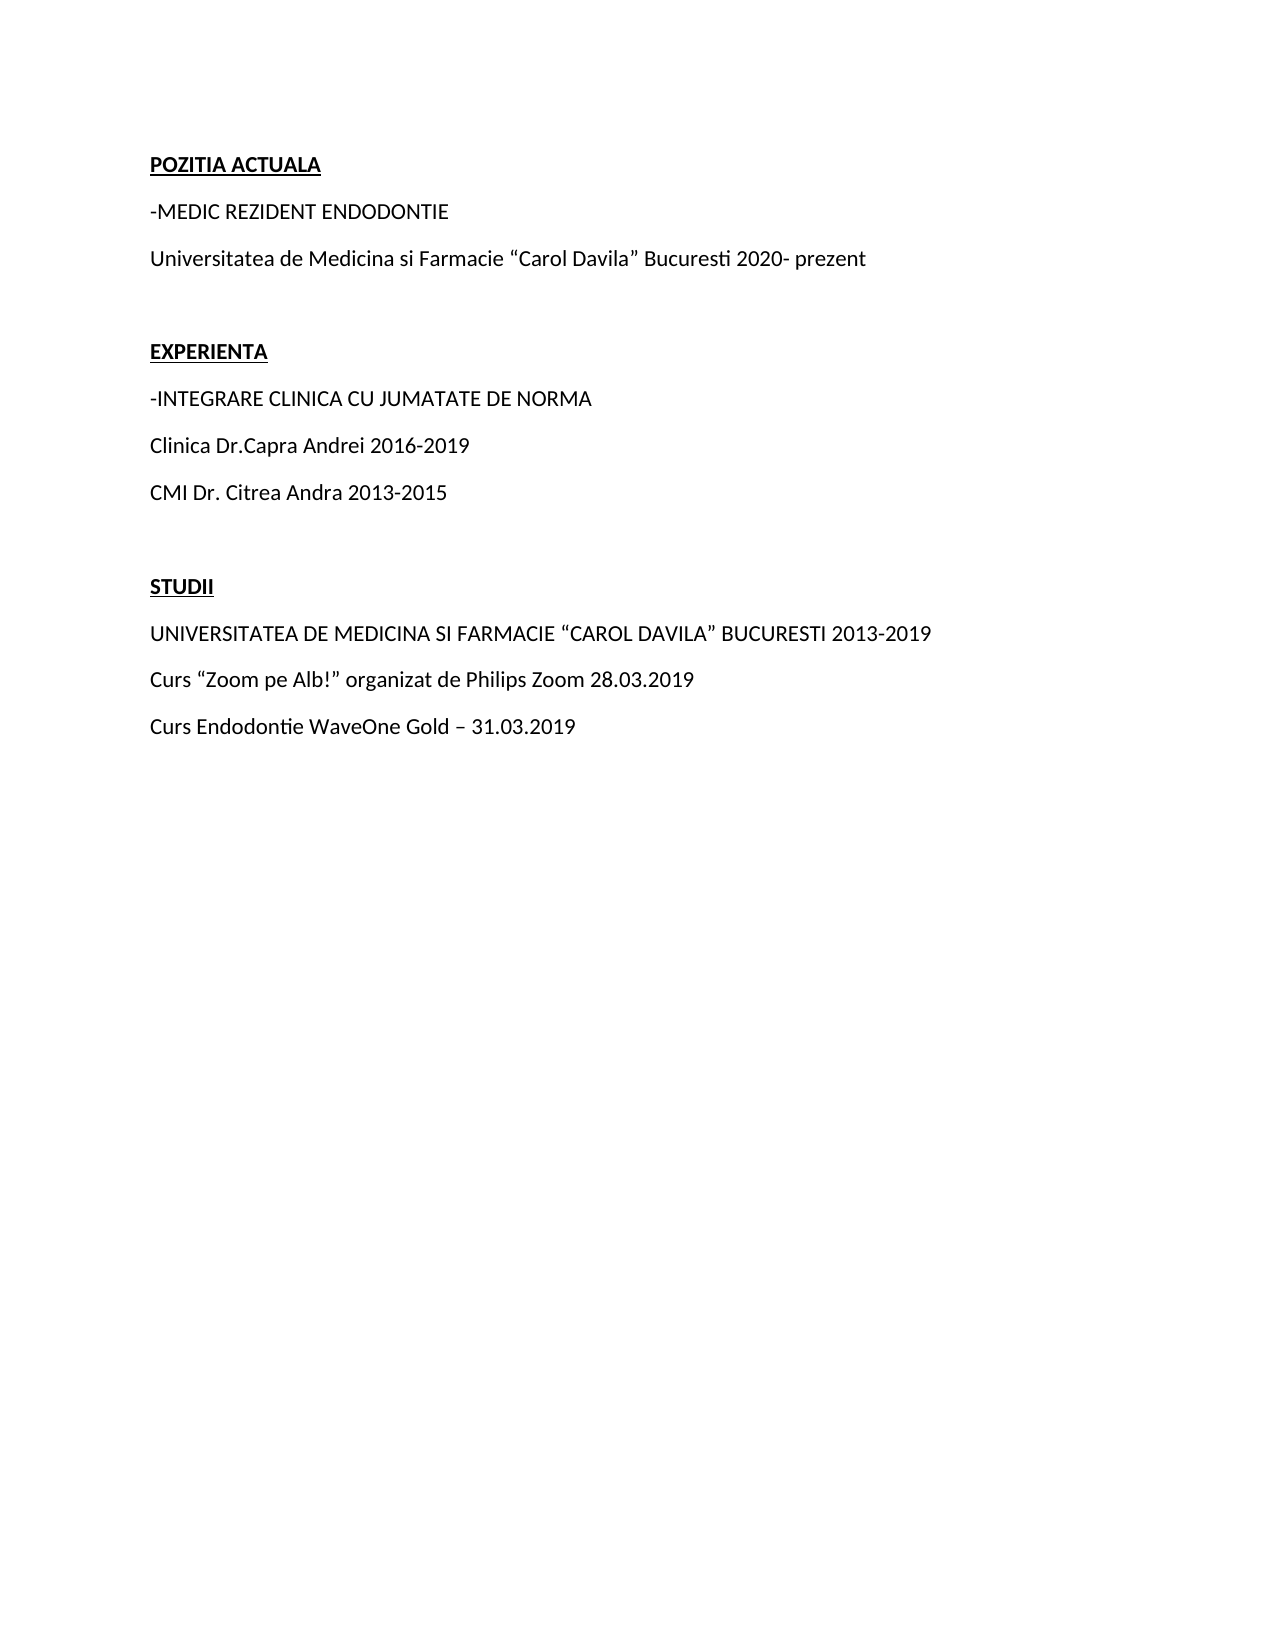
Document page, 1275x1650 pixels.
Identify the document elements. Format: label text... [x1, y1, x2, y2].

text STUDII [150, 572, 1125, 600]
text Universitatea de Medicina si Farmacie “Carol Davila” Bucuresti 2020- prezent [150, 244, 1125, 272]
text POZITIA ACTUALA [150, 150, 1125, 178]
text Curs Endodontie WaveOne Gold – 31.03.2019 [150, 712, 1125, 741]
text EXPERIENTA [150, 337, 1125, 366]
text -INTEGRARE CLINICA CU JUMATATE DE NORMA [150, 384, 1125, 412]
text Clinica Dr.Capra Andrei 2016-2019 [150, 431, 1125, 459]
text Curs “Zoom pe Alb!” organizat de Philips Zoom 28.03.2019 [150, 666, 1125, 694]
text -MEDIC REZIDENT ENDODONTIE [150, 197, 1125, 225]
text CMI Dr. Citrea Andra 2013-2015 [150, 478, 1125, 506]
text UNIVERSITATEA DE MEDICINA SI FARMACIE “CAROL DAVILA” BUCURESTI 2013-2019 [150, 619, 1125, 647]
